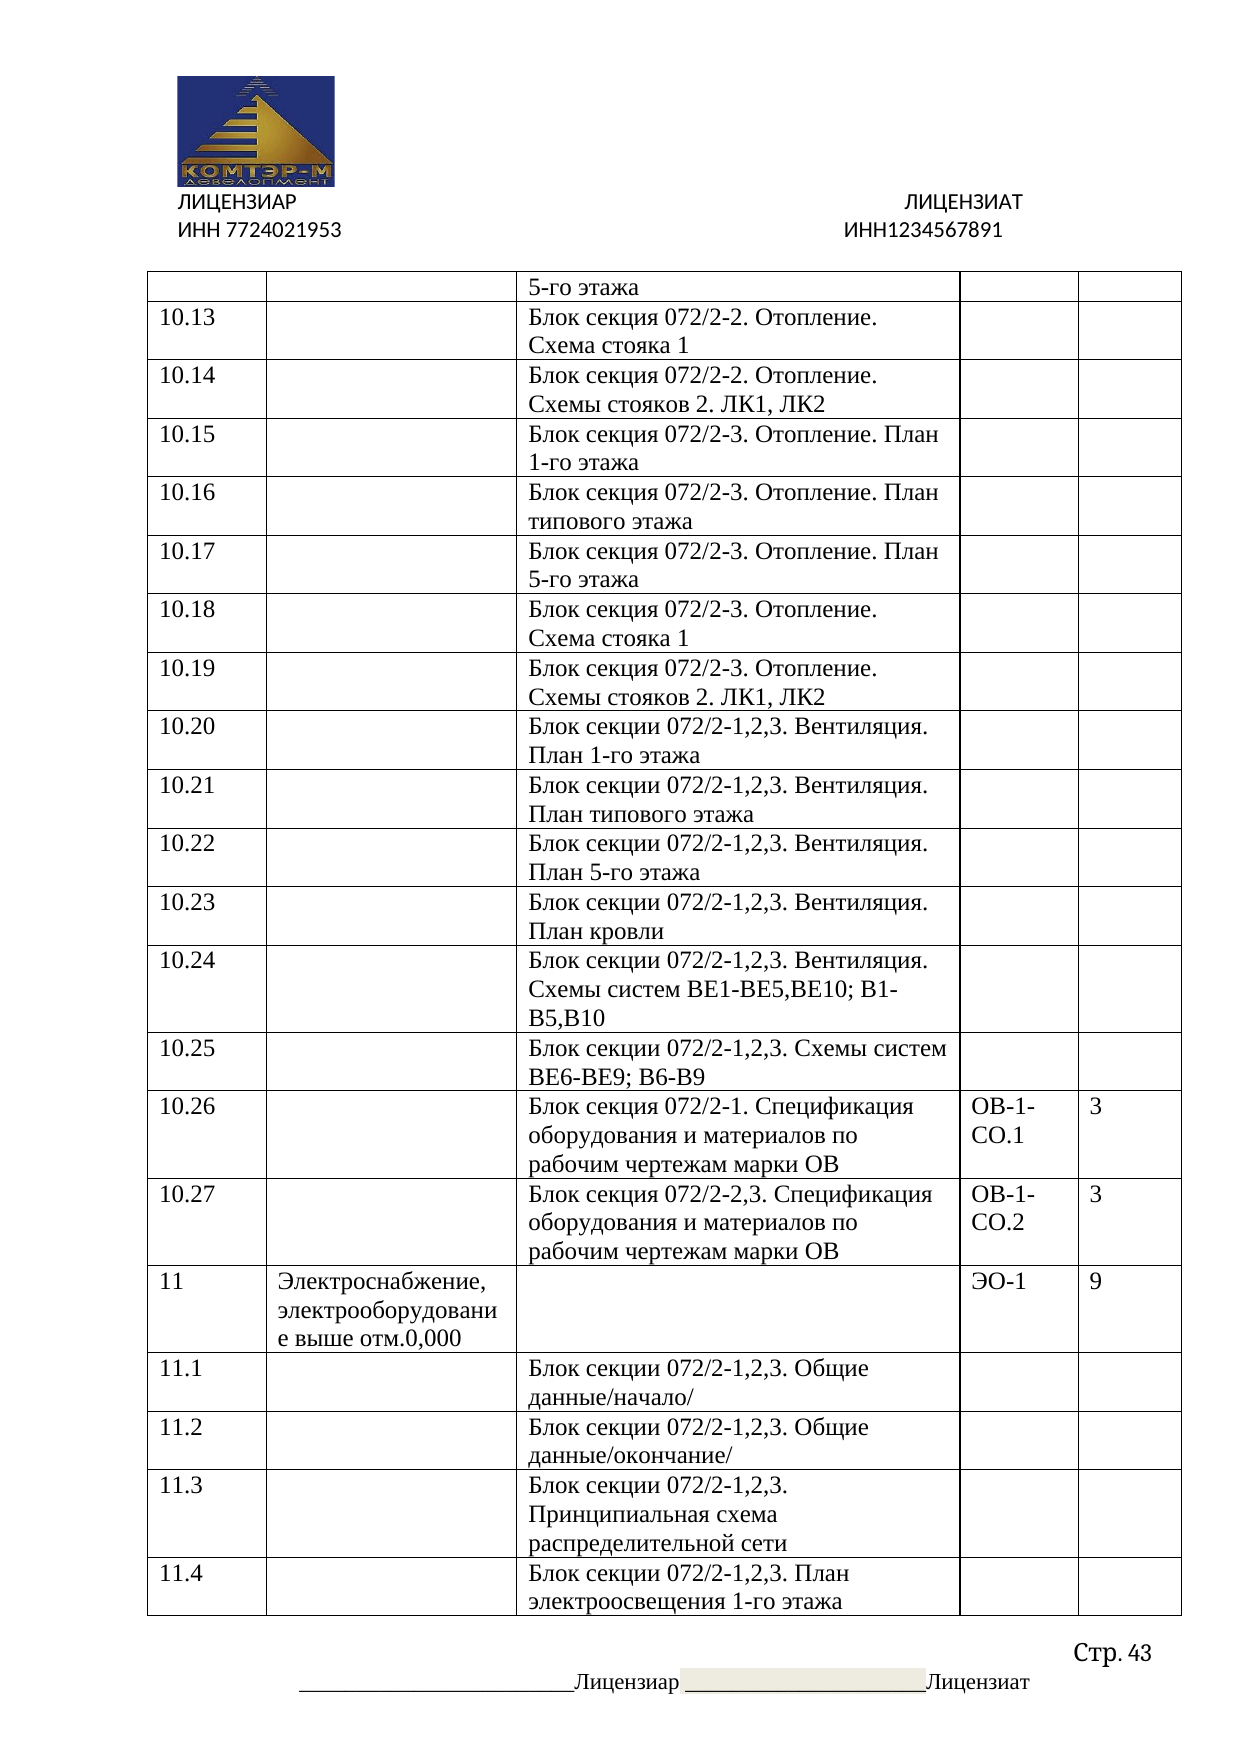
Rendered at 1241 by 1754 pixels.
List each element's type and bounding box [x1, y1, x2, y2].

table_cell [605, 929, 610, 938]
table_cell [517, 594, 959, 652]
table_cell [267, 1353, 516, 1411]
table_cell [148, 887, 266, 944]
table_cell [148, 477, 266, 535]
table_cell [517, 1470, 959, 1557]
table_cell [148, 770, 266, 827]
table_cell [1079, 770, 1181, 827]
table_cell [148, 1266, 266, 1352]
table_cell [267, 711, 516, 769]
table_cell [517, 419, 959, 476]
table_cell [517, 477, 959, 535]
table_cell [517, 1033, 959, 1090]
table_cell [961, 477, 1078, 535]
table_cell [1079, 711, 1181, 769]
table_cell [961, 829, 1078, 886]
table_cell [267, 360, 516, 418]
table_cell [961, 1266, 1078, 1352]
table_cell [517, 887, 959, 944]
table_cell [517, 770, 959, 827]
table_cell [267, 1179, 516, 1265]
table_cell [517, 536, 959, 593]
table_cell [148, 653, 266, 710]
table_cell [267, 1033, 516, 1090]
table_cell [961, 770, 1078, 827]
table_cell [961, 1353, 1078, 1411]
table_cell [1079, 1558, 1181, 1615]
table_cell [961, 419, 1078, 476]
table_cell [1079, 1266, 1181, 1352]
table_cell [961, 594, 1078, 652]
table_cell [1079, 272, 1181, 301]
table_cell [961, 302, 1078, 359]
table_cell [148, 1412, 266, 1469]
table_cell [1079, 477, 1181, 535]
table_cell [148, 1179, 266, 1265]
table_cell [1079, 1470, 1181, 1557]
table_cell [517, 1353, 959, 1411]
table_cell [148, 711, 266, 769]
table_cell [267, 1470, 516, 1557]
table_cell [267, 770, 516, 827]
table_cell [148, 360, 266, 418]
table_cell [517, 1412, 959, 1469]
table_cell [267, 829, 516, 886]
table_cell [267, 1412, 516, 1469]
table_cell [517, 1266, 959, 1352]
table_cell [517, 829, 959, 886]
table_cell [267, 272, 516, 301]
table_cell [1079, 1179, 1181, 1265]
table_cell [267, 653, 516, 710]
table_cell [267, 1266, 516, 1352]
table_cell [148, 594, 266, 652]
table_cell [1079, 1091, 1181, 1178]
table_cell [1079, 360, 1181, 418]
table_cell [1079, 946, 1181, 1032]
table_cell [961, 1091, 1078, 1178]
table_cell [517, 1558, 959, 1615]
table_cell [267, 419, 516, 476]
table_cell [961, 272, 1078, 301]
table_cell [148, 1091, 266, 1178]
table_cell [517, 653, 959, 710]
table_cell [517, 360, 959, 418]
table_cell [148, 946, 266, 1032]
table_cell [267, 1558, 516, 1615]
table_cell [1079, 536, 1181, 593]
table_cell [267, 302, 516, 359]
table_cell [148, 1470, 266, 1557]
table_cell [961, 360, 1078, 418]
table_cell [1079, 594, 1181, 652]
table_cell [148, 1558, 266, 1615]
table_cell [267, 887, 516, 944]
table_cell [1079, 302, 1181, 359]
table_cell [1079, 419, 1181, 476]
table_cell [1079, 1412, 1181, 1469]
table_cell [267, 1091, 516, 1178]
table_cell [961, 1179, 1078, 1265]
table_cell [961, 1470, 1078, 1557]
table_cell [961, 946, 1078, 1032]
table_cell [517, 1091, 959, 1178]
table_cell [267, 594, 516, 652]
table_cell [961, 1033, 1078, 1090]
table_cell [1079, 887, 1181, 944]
picture [177, 76, 335, 187]
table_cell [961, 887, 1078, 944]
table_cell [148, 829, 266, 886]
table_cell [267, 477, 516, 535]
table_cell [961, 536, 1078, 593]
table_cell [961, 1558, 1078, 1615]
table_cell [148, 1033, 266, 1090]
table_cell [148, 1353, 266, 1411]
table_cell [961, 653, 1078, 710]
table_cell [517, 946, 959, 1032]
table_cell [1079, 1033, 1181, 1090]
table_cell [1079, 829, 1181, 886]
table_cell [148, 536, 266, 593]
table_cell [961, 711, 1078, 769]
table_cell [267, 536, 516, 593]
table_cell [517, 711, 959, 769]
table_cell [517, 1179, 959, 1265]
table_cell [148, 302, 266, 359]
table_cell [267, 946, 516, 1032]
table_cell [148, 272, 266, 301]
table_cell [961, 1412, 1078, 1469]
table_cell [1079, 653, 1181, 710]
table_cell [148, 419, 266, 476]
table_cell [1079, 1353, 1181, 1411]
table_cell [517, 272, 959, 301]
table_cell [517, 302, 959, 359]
